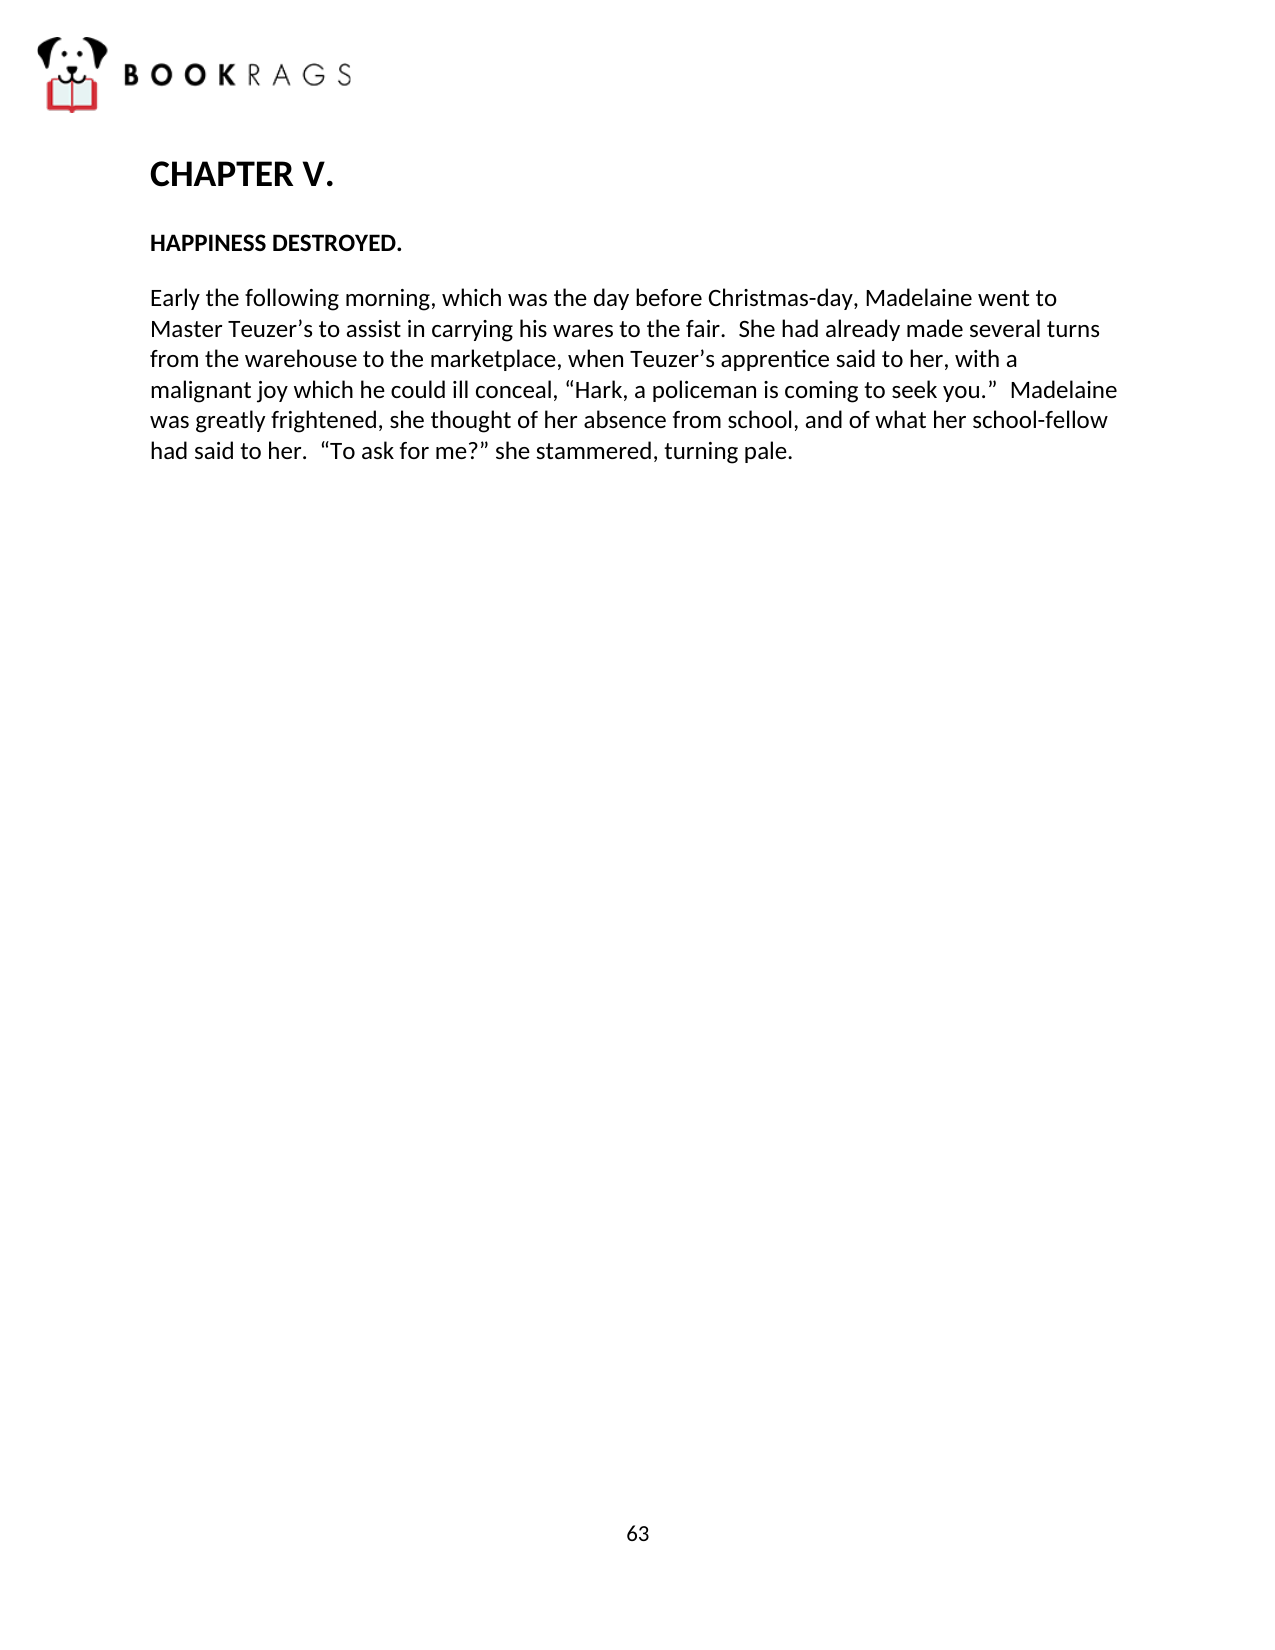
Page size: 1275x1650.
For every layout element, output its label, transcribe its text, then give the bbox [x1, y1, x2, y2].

text Early the following morning, which was the day before Christmas-day, Madelaine went to Master Teuzer’s to assist in carrying his wares to the fair. She had already made several turns from the warehouse to the marketplace, when Teuzer’s apprentice said to her, with a malignant joy which he could ill conceal, “Hark, a policeman is coming to seek you.” Madelaine was greatly frightened, she thought of her absence from school, and of what her school-fellow had said to her. “To ask for me?” she stammered, turning pale. [150, 282, 1125, 466]
text CHAPTER V. [150, 150, 1125, 196]
picture [37, 37, 351, 113]
text HAPPINESS DESTROYED. [150, 227, 1125, 257]
